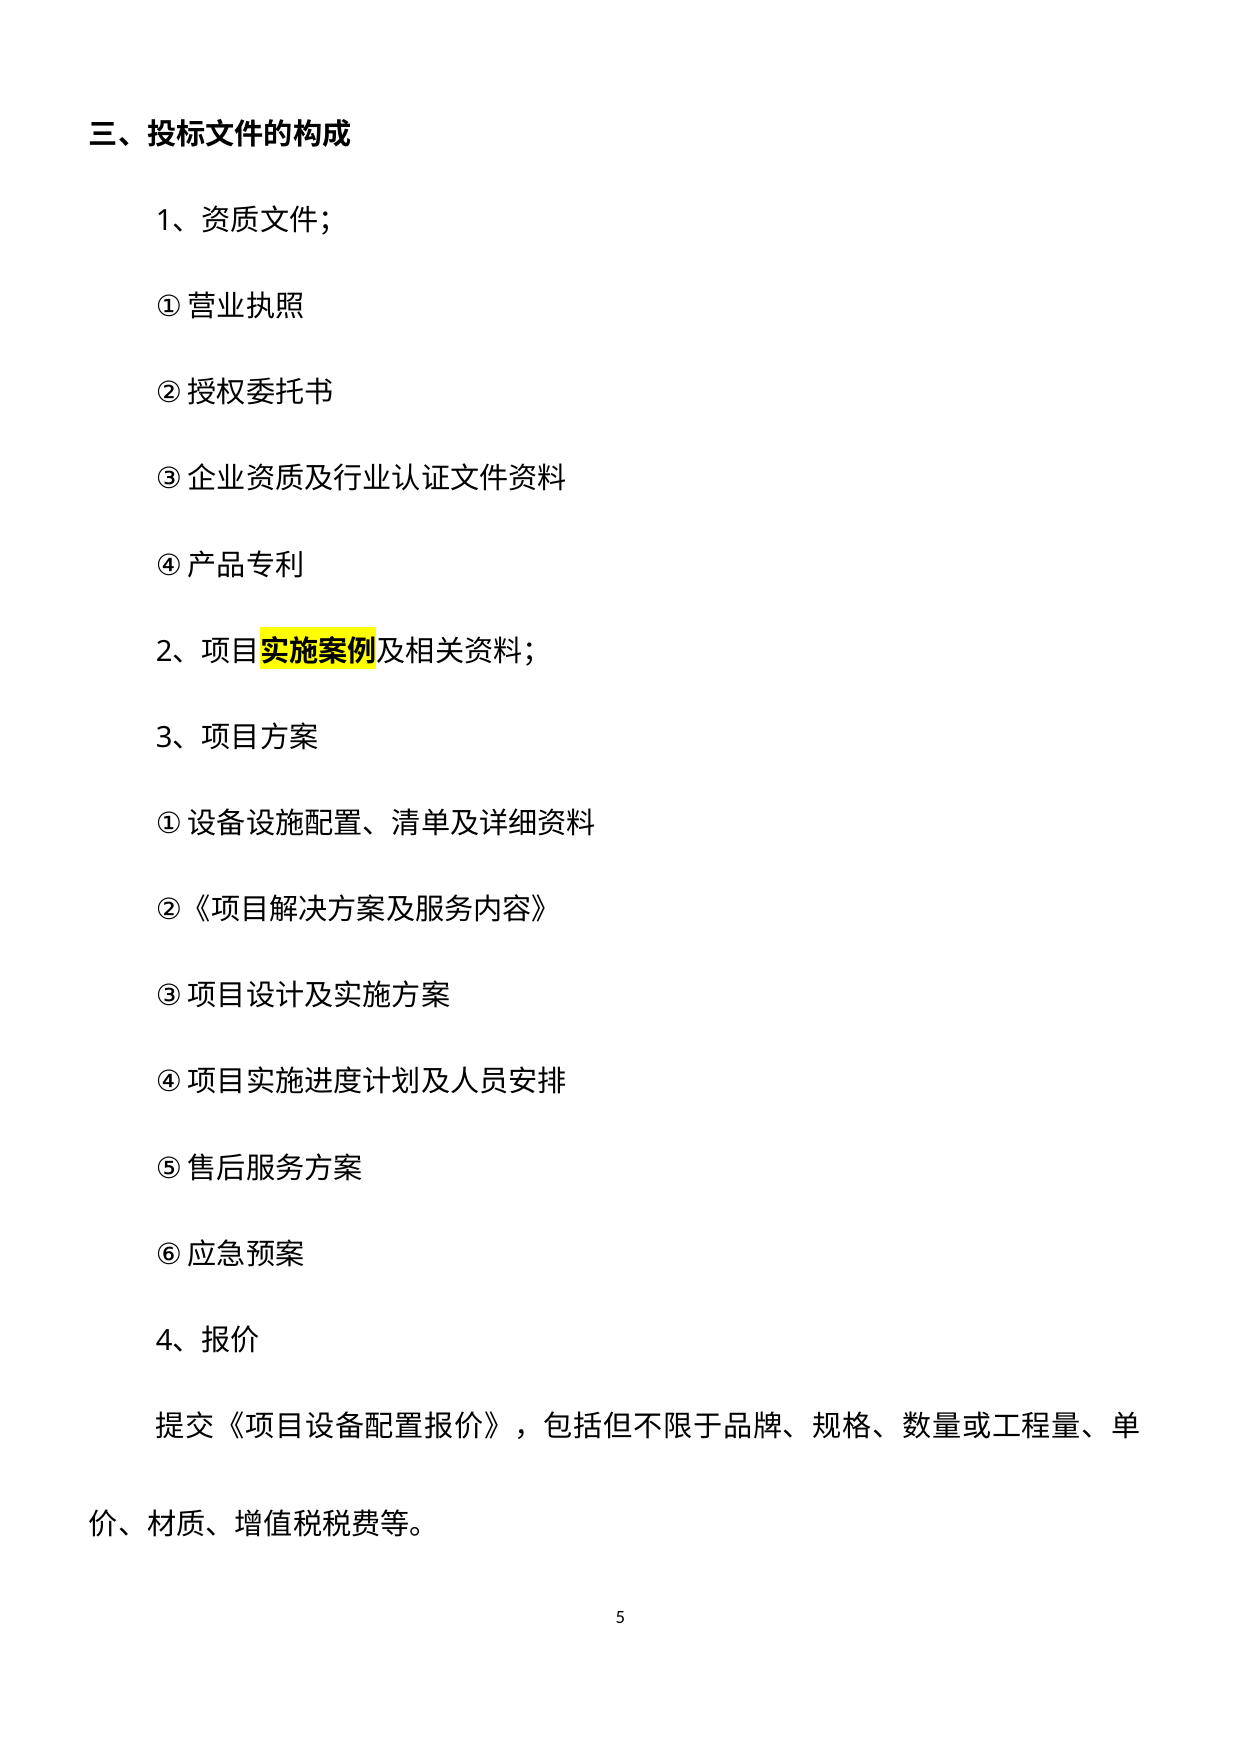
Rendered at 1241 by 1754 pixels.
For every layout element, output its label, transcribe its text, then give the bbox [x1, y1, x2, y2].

text ③项目设计及实施方案 [89, 961, 1144, 1026]
list 项目方案 [89, 702, 1144, 767]
text ①营业执照 [89, 271, 1144, 336]
text ④项目实施进度计划及人员安排 [89, 1047, 1144, 1112]
text ④产品专利 [89, 530, 1144, 595]
text ②《项目解决方案及服务内容》 [89, 874, 1144, 939]
text ①设备设施配置、清单及详细资料 [89, 788, 1144, 853]
text 1、资质文件； [89, 185, 1144, 250]
text 提交《项目设备配置报价》，包括但不限于品牌、规格、数量或工程量、单价、材质、增值税税费等。 [89, 1391, 1144, 1554]
text 4、报价 [89, 1305, 1144, 1370]
text ②授权委托书 [89, 358, 1144, 423]
text ③企业资质及行业认证文件资料 [89, 444, 1144, 509]
text ⑤售后服务方案 [89, 1133, 1144, 1198]
text 三、投标文件的构成 [89, 99, 1144, 164]
list 项目实施案例及相关资料； [89, 616, 1144, 681]
text ⑥应急预案 [89, 1219, 1144, 1284]
